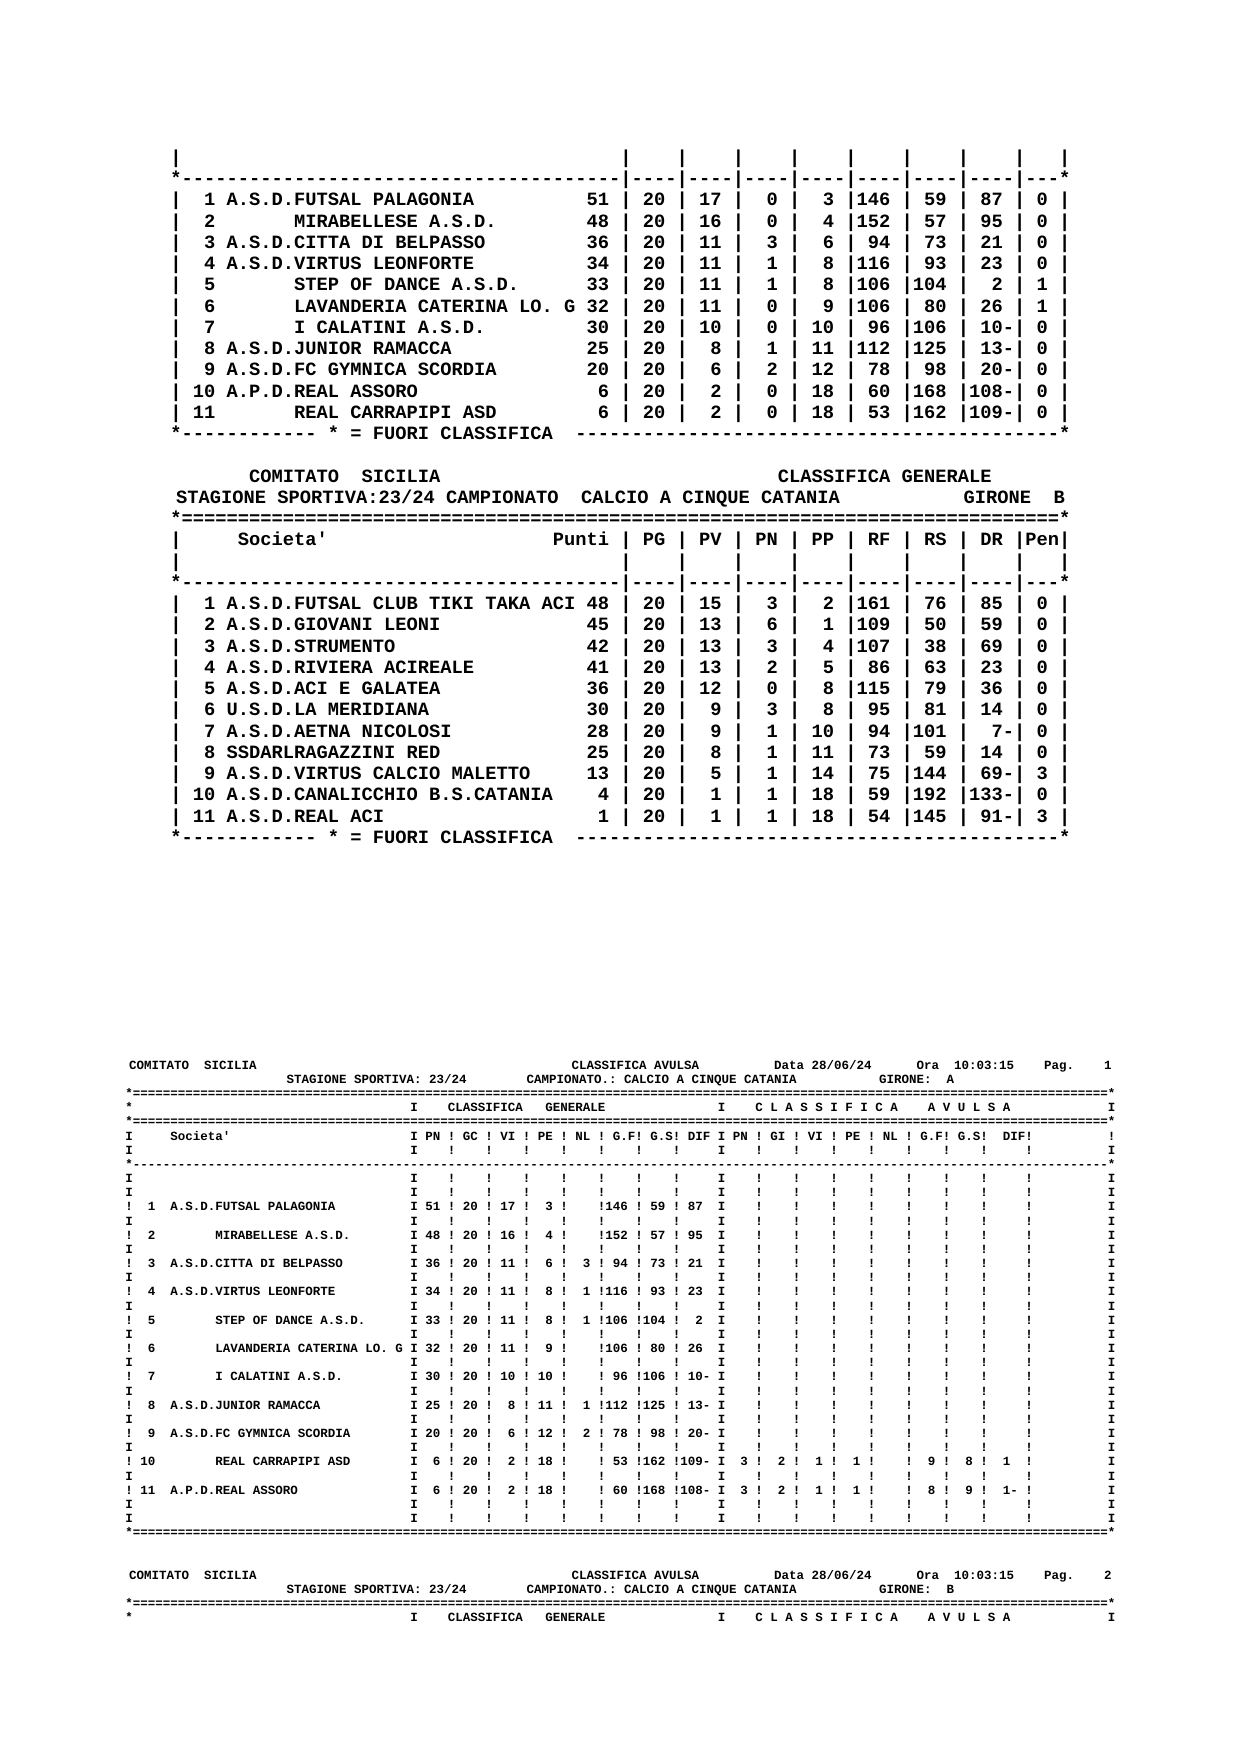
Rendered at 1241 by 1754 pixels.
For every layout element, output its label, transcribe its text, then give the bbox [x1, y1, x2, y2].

text STAGIONE SPORTIVA: 23/24 CAMPIONATO.: CALCIO A CINQUE CATANIA GIRONE: A [118, 1073, 1122, 1087]
text *---------------------------------------|----|----|----|----|----|----|----|---* [118, 169, 1122, 190]
text | | | | | | | | | | [118, 551, 1122, 573]
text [118, 1597, 1122, 1611]
text *------------ * = FUORI CLASSIFICA -------------------------------------------* [118, 424, 1122, 445]
text ! 9 A.S.D.FC GYMNICA SCORDIA I 20 ! 20 ! 6 ! 12 ! 2 ! 78 ! 98 ! 20- I ! ! ! ! ! ! ! ! I [118, 1427, 1122, 1441]
text I I ! ! ! ! ! ! ! I ! ! ! ! ! ! ! ! I [118, 1214, 1122, 1229]
text | 3 A.S.D.CITTA DI BELPASSO 36 | 20 | 11 | 3 | 6 | 94 | 73 | 21 | 0 | [118, 233, 1122, 254]
text *==================================================================================================================================* [118, 1115, 1122, 1129]
text | 1 A.S.D.FUTSAL CLUB TIKI TAKA ACI 48 | 20 | 15 | 3 | 2 |161 | 76 | 85 | 0 | [118, 594, 1122, 615]
text | 8 A.S.D.JUNIOR RAMACCA 25 | 20 | 8 | 1 | 11 |112 |125 | 13-| 0 | [118, 339, 1122, 360]
text I Societa' I PN ! GC ! VI ! PE ! NL ! G.F! G.S! DIF I PN ! GI ! VI ! PE ! NL ! G.F! G.S! DIF! ! [118, 1129, 1122, 1144]
text | 2 A.S.D.GIOVANI LEONI 45 | 20 | 13 | 6 | 1 |109 | 50 | 59 | 0 | [118, 615, 1122, 636]
text | 8 SSDARLRAGAZZINI RED 25 | 20 | 8 | 1 | 11 | 73 | 59 | 14 | 0 | [118, 743, 1122, 764]
text COMITATO SICILIA CLASSIFICA AVULSA Data 28/06/24 Ora 10:03:15 Pag. 2 [118, 1569, 1122, 1583]
text | 9 A.S.D.FC GYMNICA SCORDIA 20 | 20 | 6 | 2 | 12 | 78 | 98 | 20-| 0 | [118, 360, 1122, 381]
text I I ! ! ! ! ! ! ! I ! ! ! ! ! ! ! ! I [118, 1186, 1122, 1200]
text ! 3 A.S.D.CITTA DI BELPASSO I 36 ! 20 ! 11 ! 6 ! 3 ! 94 ! 73 ! 21 I ! ! ! ! ! ! ! ! I [118, 1257, 1122, 1271]
text ! 6 LAVANDERIA CATERINA LO. G I 32 ! 20 ! 11 ! 9 ! !106 ! 80 ! 26 I ! ! ! ! ! ! ! ! I [118, 1342, 1122, 1356]
text | 4 A.S.D.RIVIERA ACIREALE 41 | 20 | 13 | 2 | 5 | 86 | 63 | 23 | 0 | [118, 658, 1122, 679]
text ! 7 I CALATINI A.S.D. I 30 ! 20 ! 10 ! 10 ! ! 96 !106 ! 10- I ! ! ! ! ! ! ! ! I [118, 1370, 1122, 1384]
text | 7 A.S.D.AETNA NICOLOSI 28 | 20 | 9 | 1 | 10 | 94 |101 | 7-| 0 | [118, 721, 1122, 743]
text *==================================================================================================================================* [118, 1526, 1122, 1540]
text | 5 A.S.D.ACI E GALATEA 36 | 20 | 12 | 0 | 8 |115 | 79 | 36 | 0 | [118, 679, 1122, 700]
text ! 10 REAL CARRAPIPI ASD I 6 ! 20 ! 2 ! 18 ! ! 53 !162 !109- I 3 ! 2 ! 1 ! 1 ! ! 9 ! 8 ! 1 ! I [118, 1455, 1122, 1469]
text I I ! ! ! ! ! ! ! I ! ! ! ! ! ! ! ! I [118, 1469, 1122, 1484]
text STAGIONE SPORTIVA: 23/24 CAMPIONATO.: CALCIO A CINQUE CATANIA GIRONE: B [118, 1583, 1122, 1597]
text ! 5 STEP OF DANCE A.S.D. I 33 ! 20 ! 11 ! 8 ! 1 !106 !104 ! 2 I ! ! ! ! ! ! ! ! I [118, 1314, 1122, 1328]
text | 10 A.S.D.CANALICCHIO B.S.CATANIA 4 | 20 | 1 | 1 | 18 | 59 |192 |133-| 0 | [118, 785, 1122, 806]
text * I CLASSIFICA GENERALE I C L A S S I F I C A A V U L S A I [118, 1611, 1122, 1625]
text *==================================================================================================================================* [118, 1087, 1122, 1101]
text *----------------------------------------------------------------------------------------------------------------------------------* [118, 1158, 1122, 1172]
text COMITATO SICILIA CLASSIFICA AVULSA Data 28/06/24 Ora 10:03:15 Pag. 1 [118, 1059, 1122, 1073]
text | 4 A.S.D.VIRTUS LEONFORTE 34 | 20 | 11 | 1 | 8 |116 | 93 | 23 | 0 | [118, 254, 1122, 275]
text | 5 STEP OF DANCE A.S.D. 33 | 20 | 11 | 1 | 8 |106 |104 | 2 | 1 | [118, 275, 1122, 296]
text I I ! ! ! ! ! ! ! I ! ! ! ! ! ! ! ! I [118, 1356, 1122, 1370]
text ! 11 A.P.D.REAL ASSORO I 6 ! 20 ! 2 ! 18 ! ! 60 !168 !108- I 3 ! 2 ! 1 ! 1 ! ! 8 ! 9 ! 1- ! I [118, 1484, 1122, 1498]
text *---------------------------------------|----|----|----|----|----|----|----|---* [118, 573, 1122, 594]
text | 1 A.S.D.FUTSAL PALAGONIA 51 | 20 | 17 | 0 | 3 |146 | 59 | 87 | 0 | [118, 190, 1122, 211]
text ! 1 A.S.D.FUTSAL PALAGONIA I 51 ! 20 ! 17 ! 3 ! !146 ! 59 ! 87 I ! ! ! ! ! ! ! ! I [118, 1200, 1122, 1214]
text | 6 U.S.D.LA MERIDIANA 30 | 20 | 9 | 3 | 8 | 95 | 81 | 14 | 0 | [118, 700, 1122, 721]
text | 3 A.S.D.STRUMENTO 42 | 20 | 13 | 3 | 4 |107 | 38 | 69 | 0 | [118, 636, 1122, 658]
text I I ! ! ! ! ! ! ! I ! ! ! ! ! ! ! ! I [118, 1172, 1122, 1186]
text ! 4 A.S.D.VIRTUS LEONFORTE I 34 ! 20 ! 11 ! 8 ! 1 !116 ! 93 ! 23 I ! ! ! ! ! ! ! ! I [118, 1285, 1122, 1299]
text | 11 REAL CARRAPIPI ASD 6 | 20 | 2 | 0 | 18 | 53 |162 |109-| 0 | [118, 403, 1122, 424]
text STAGIONE SPORTIVA:23/24 CAMPIONATO CALCIO A CINQUE CATANIA GIRONE B [118, 488, 1122, 509]
text I I ! ! ! ! ! ! ! I ! ! ! ! ! ! ! ! I [118, 1413, 1122, 1427]
text *------------ * = FUORI CLASSIFICA -------------------------------------------* [118, 828, 1122, 849]
text | 2 MIRABELLESE A.S.D. 48 | 20 | 16 | 0 | 4 |152 | 57 | 95 | 0 | [118, 211, 1122, 233]
text I I ! ! ! ! ! ! ! I ! ! ! ! ! ! ! ! I [118, 1299, 1122, 1314]
text I I ! ! ! ! ! ! ! I ! ! ! ! ! ! ! ! I [118, 1512, 1122, 1526]
text | 11 A.S.D.REAL ACI 1 | 20 | 1 | 1 | 18 | 54 |145 | 91-| 3 | [118, 806, 1122, 828]
text ! 2 MIRABELLESE A.S.D. I 48 ! 20 ! 16 ! 4 ! !152 ! 57 ! 95 I ! ! ! ! ! ! ! ! I [118, 1229, 1122, 1243]
text I I ! ! ! ! ! ! ! I ! ! ! ! ! ! ! ! I [118, 1498, 1122, 1512]
text | 9 A.S.D.VIRTUS CALCIO MALETTO 13 | 20 | 5 | 1 | 14 | 75 |144 | 69-| 3 | [118, 764, 1122, 785]
text I I ! ! ! ! ! ! ! I ! ! ! ! ! ! ! ! I [118, 1328, 1122, 1342]
text | 7 I CALATINI A.S.D. 30 | 20 | 10 | 0 | 10 | 96 |106 | 10-| 0 | [118, 318, 1122, 339]
text I I ! ! ! ! ! ! ! I ! ! ! ! ! ! ! ! I [118, 1384, 1122, 1399]
text I I ! ! ! ! ! ! ! I ! ! ! ! ! ! ! ! I [118, 1441, 1122, 1455]
text I I ! ! ! ! ! ! ! I ! ! ! ! ! ! ! ! I [118, 1144, 1122, 1158]
text | Societa' Punti | PG | PV | PN | PP | RF | RS | DR |Pen| [118, 530, 1122, 551]
text COMITATO SICILIA CLASSIFICA GENERALE [118, 466, 1122, 488]
text | 10 A.P.D.REAL ASSORO 6 | 20 | 2 | 0 | 18 | 60 |168 |108-| 0 | [118, 381, 1122, 403]
text I I ! ! ! ! ! ! ! I ! ! ! ! ! ! ! ! I [118, 1271, 1122, 1285]
text | | | | | | | | | | [118, 148, 1122, 169]
text | 6 LAVANDERIA CATERINA LO. G 32 | 20 | 11 | 0 | 9 |106 | 80 | 26 | 1 | [118, 296, 1122, 318]
text I I ! ! ! ! ! ! ! I ! ! ! ! ! ! ! ! I [118, 1243, 1122, 1257]
text ! 8 A.S.D.JUNIOR RAMACCA I 25 ! 20 ! 8 ! 11 ! 1 !112 !125 ! 13- I ! ! ! ! ! ! ! ! I [118, 1399, 1122, 1413]
text * I CLASSIFICA GENERALE I C L A S S I F I C A A V U L S A I [118, 1101, 1122, 1115]
text *==============================================================================* [118, 509, 1122, 530]
